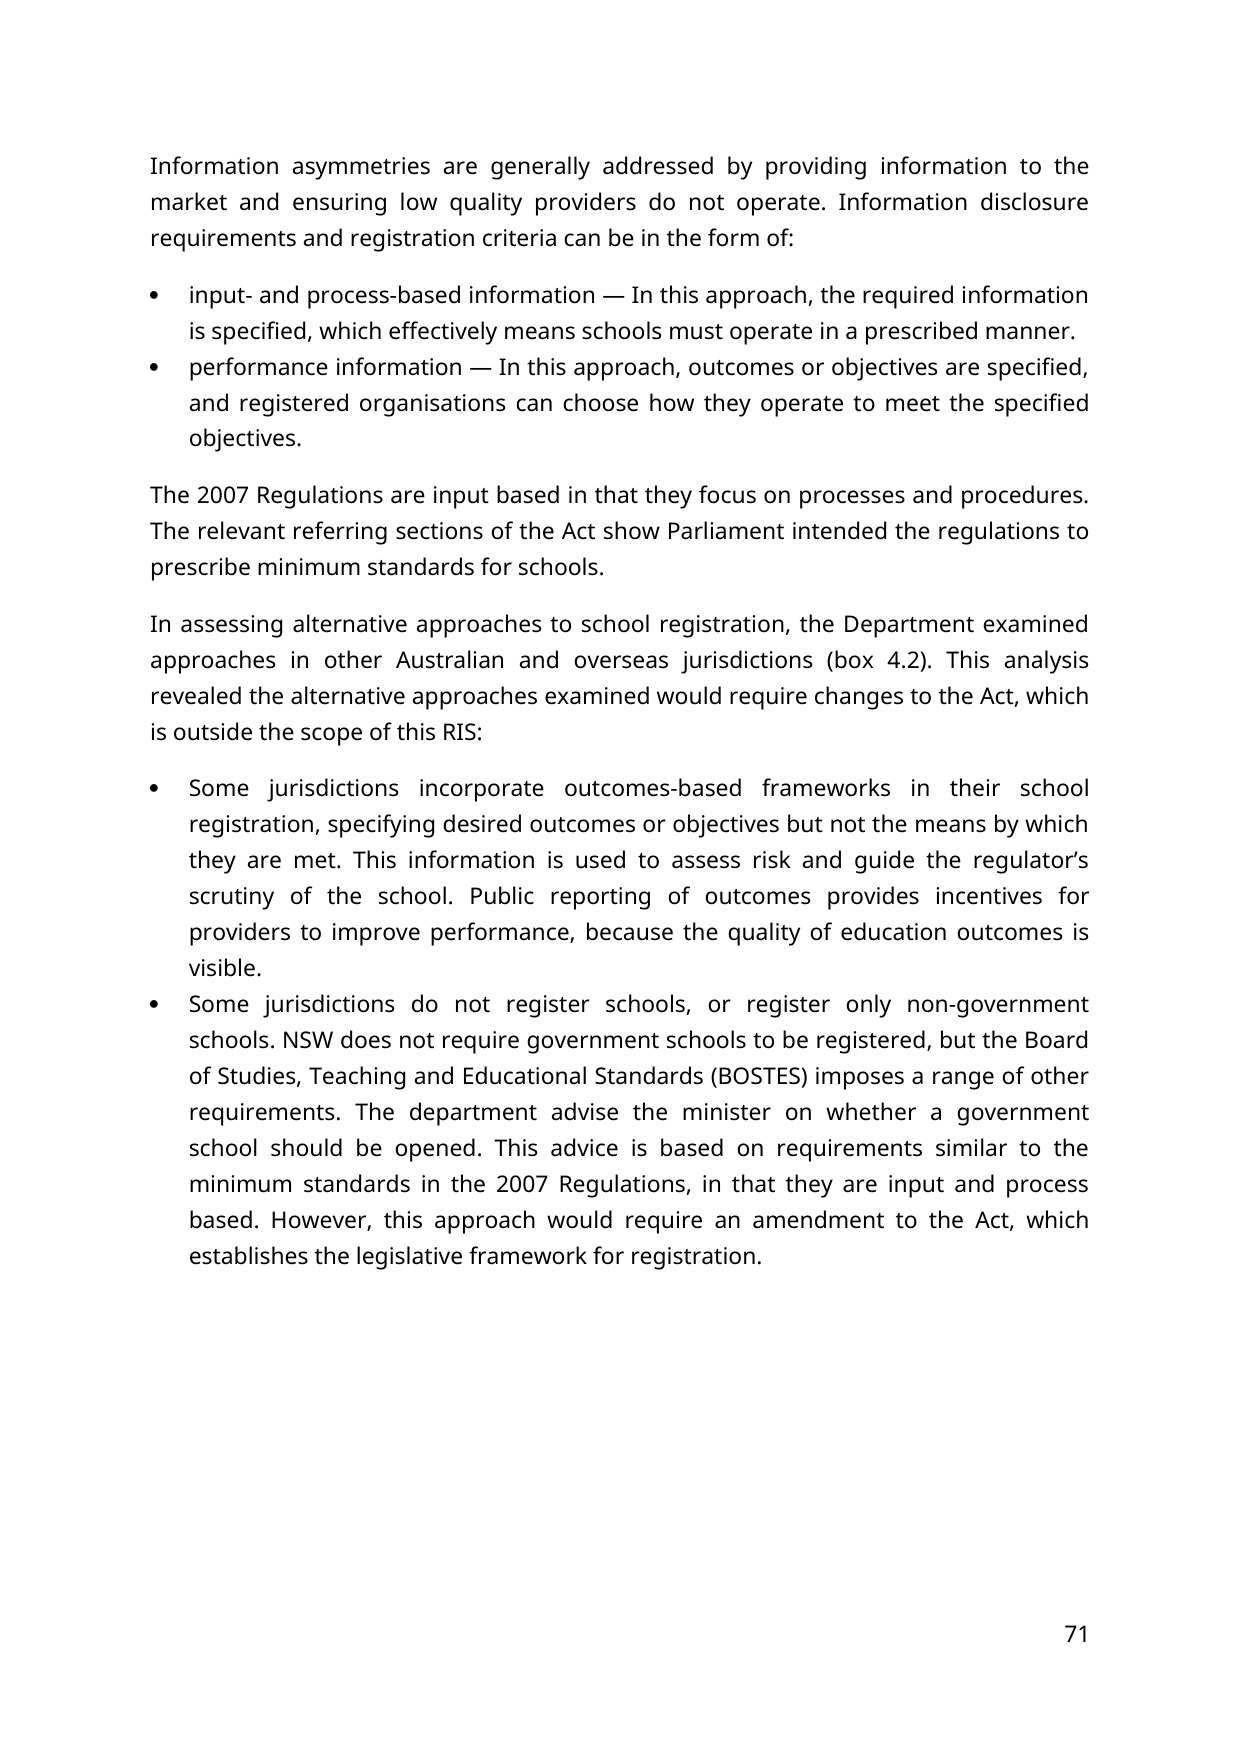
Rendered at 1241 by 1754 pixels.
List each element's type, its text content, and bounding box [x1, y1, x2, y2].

list input- and process-based information — In this approach, the required information is specified, which effectively means schools must operate in a prescribed manner. [150, 279, 1090, 346]
list Some jurisdictions incorporate outcomes-based frameworks in their school registration, specifying desired outcomes or objectives but not the means by which they are met. This information is used to assess risk and guide the regulator’s scrutiny of the school. Public reporting of outcomes provides incentives for providers to improve performance, because the quality of education outcomes is visible. [150, 772, 1090, 983]
text The 2007 Regulations are input based in that they focus on processes and procedures. The relevant referring sections of the Act show Parliament intended the regulations to prescribe minimum standards for schools. [150, 479, 1090, 582]
text In assessing alternative approaches to school registration, the Department examined approaches in other Australian and overseas jurisdictions (box 4.2). This analysis revealed the alternative approaches examined would require changes to the Act, which is outside the scope of this RIS: [150, 608, 1090, 747]
text Information asymmetries are generally addressed by providing information to the market and ensuring low quality providers do not operate. Information disclosure requirements and registration criteria can be in the form of: [150, 150, 1090, 253]
list performance information — In this approach, outcomes or objectives are specified, and registered organisations can choose how they operate to meet the specified objectives. [150, 351, 1090, 454]
list Some jurisdictions do not register schools, or register only non-government schools. NSW does not require government schools to be registered, but the Board of Studies, Teaching and Educational Standards (BOSTES) imposes a range of other requirements. The department advise the minister on whether a government school should be opened. This advice is based on requirements similar to the minimum standards in the 2007 Regulations, in that they are input and process based. However, this approach would require an amendment to the Act, which establishes the legislative framework for registration. [150, 988, 1090, 1271]
